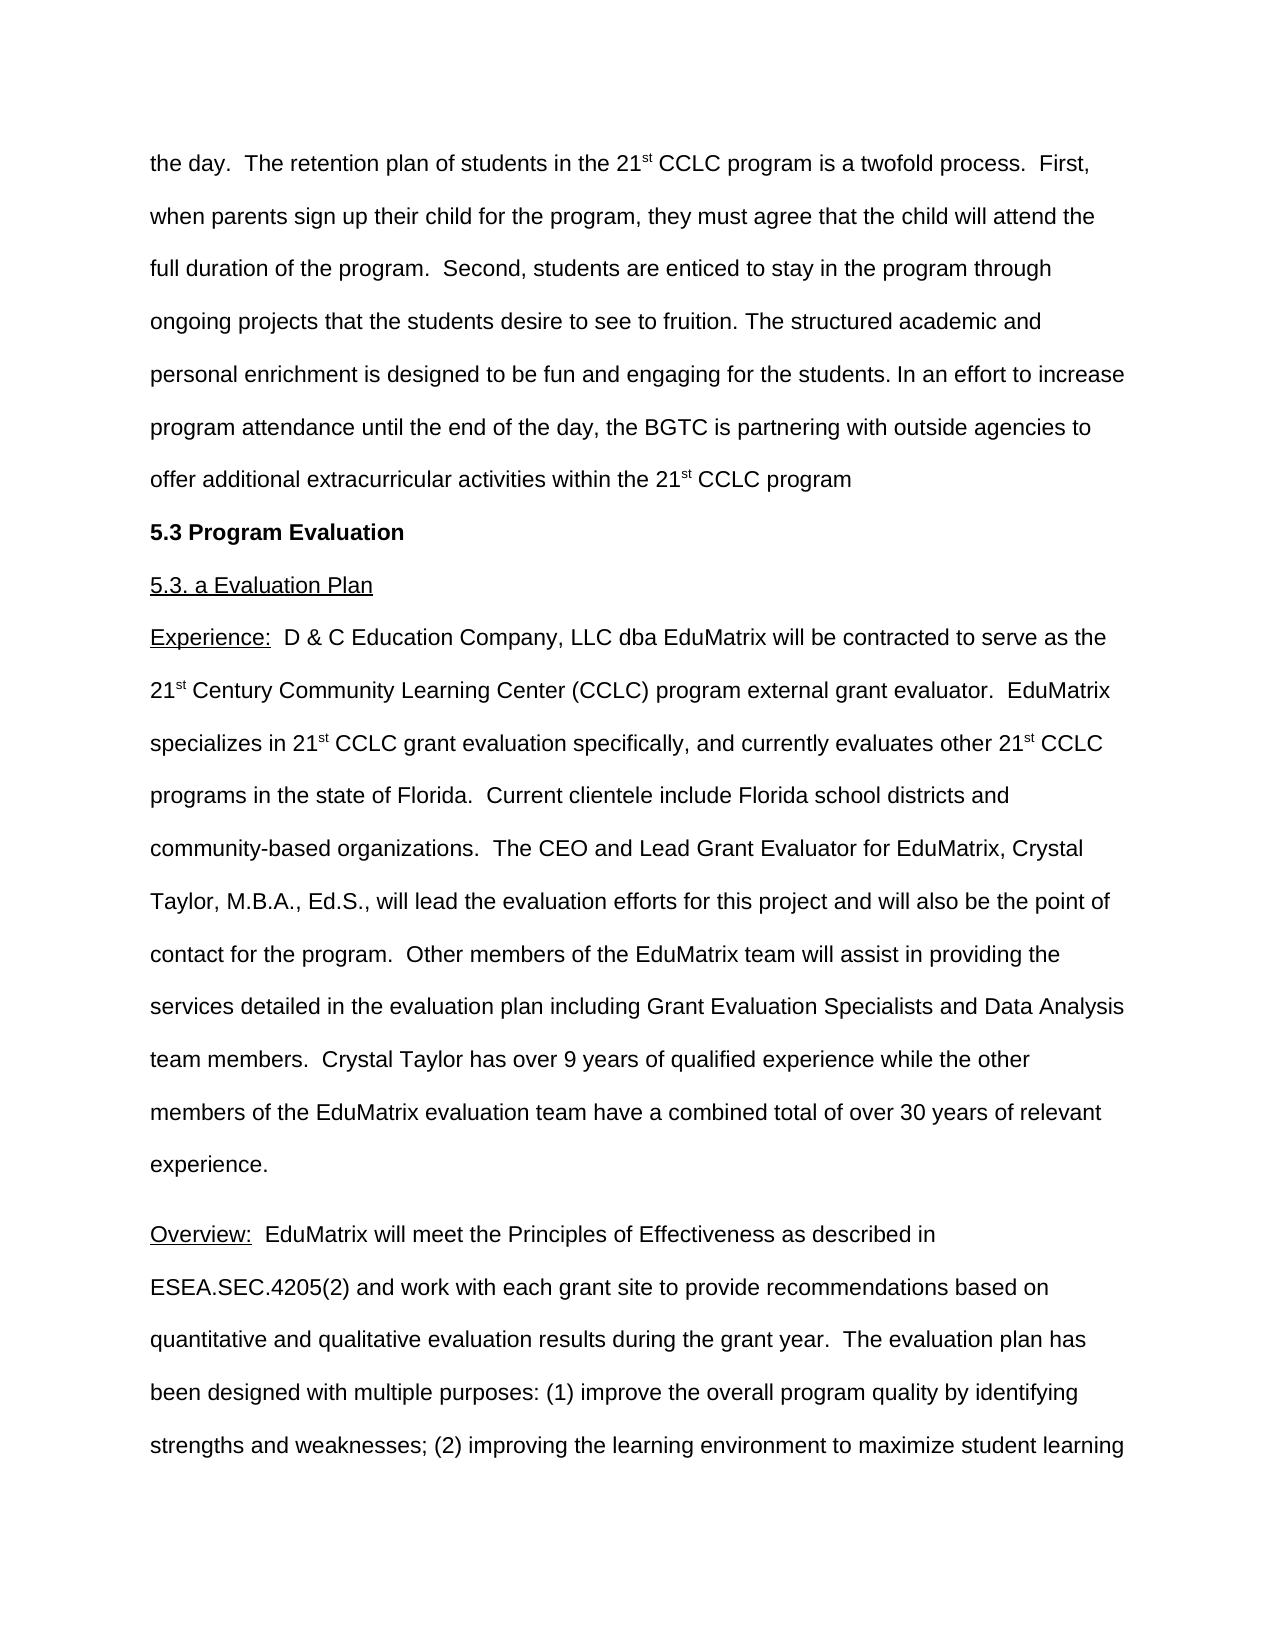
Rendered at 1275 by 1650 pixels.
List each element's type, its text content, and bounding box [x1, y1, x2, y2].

text Experience: D & C Education Company, LLC dba EduMatrix will be contracted to serve as the 21st Century Community Learning Center (CCLC) program external grant evaluator. EduMatrix specializes in 21st CCLC grant evaluation specifically, and currently evaluates other 21st CCLC programs in the state of Florida. Current clientele include Florida school districts and community-based organizations. The CEO and Lead Grant Evaluator for EduMatrix, Crystal Taylor, M.B.A., Ed.S., will lead the evaluation efforts for this project and will also be the point of contact for the program. Other members of the EduMatrix team will assist in providing the services detailed in the evaluation plan including Grant Evaluation Specialists and Data Analysis team members. Crystal Taylor has over 9 years of qualified experience while the other members of the EduMatrix evaluation team have a combined total of over 30 years of relevant experience. [150, 624, 1125, 1178]
text 5.3 Program Evaluation [150, 519, 1125, 545]
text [150, 1221, 1125, 1458]
text 5.3. a Evaluation Plan [150, 572, 1125, 598]
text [150, 150, 1125, 493]
